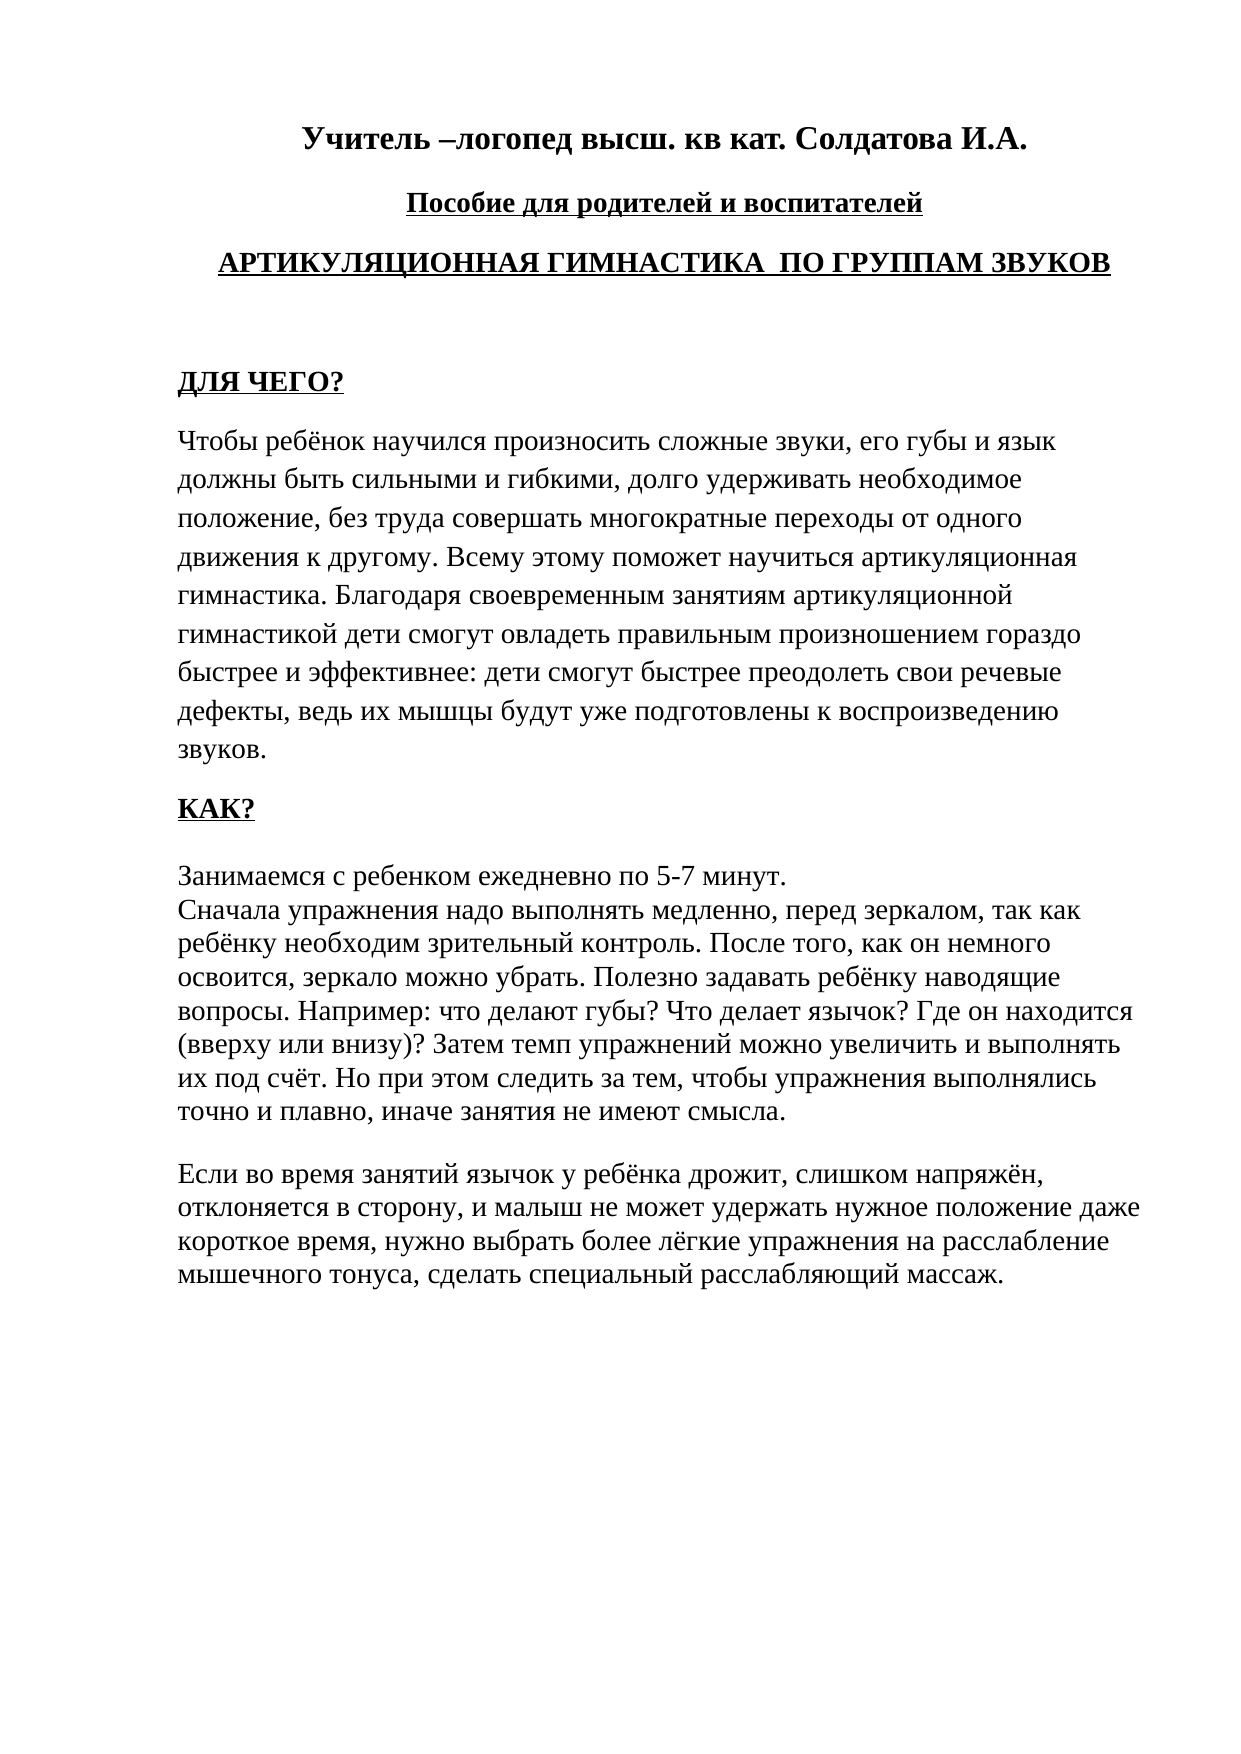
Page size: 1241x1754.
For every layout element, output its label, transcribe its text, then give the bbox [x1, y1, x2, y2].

text Учитель –логопед высш. кв кат. Солдатова И.А. [177, 118, 1152, 156]
text КАК? [177, 791, 1152, 824]
text АРТИКУЛЯЦИОННАЯ ГИМНАСТИКА ПО ГРУППАМ ЗВУКОВ [177, 245, 1152, 278]
text ДЛЯ ЧЕГО? [177, 364, 1152, 397]
text Занимаемся с ребенком ежедневно по 5-7 минут. Сначала упражнения надо выполнять медленно, перед зеркалом, так как ребёнку необходим зрительный контроль. После того, как он немного освоится, зеркало можно убрать. Полезно задавать ребёнку наводящие вопросы. Например: что делают губы? Что делает язычок? Где он находится (вверху или внизу)? Затем темп упражнений можно увеличить и выполнять их под счёт. Но при этом следить за тем, чтобы упражнения выполнялись точно и плавно, иначе занятия не имеют смысла. [177, 858, 1152, 1127]
text Если во время занятий язычок у ребёнка дрожит, слишком напряжён, отклоняется в сторону, и малыш не может удержать нужное положение даже короткое время, нужно выбрать более лёгкие упражнения на расслабление мышечного тонуса, сделать специальный расслабляющий массаж. [177, 1156, 1152, 1290]
text Чтобы ребёнок научился произносить сложные звуки, его губы и язык должны быть сильными и гибкими, долго удерживать необходимое положение, без труда совершать многократные переходы от одного движения к другому. Всему этому поможет научиться артикуляционная гимнастика. Благодаря своевременным занятиям артикуляционной гимнастикой дети смогут овладеть правильным произношением гораздо быстрее и эффективнее: дети смогут быстрее преодолеть свои речевые дефекты, ведь их мышцы будут уже подготовлены к воспроизведению звуков. [177, 423, 1152, 765]
text Пособие для родителей и воспитателей [177, 186, 1152, 219]
